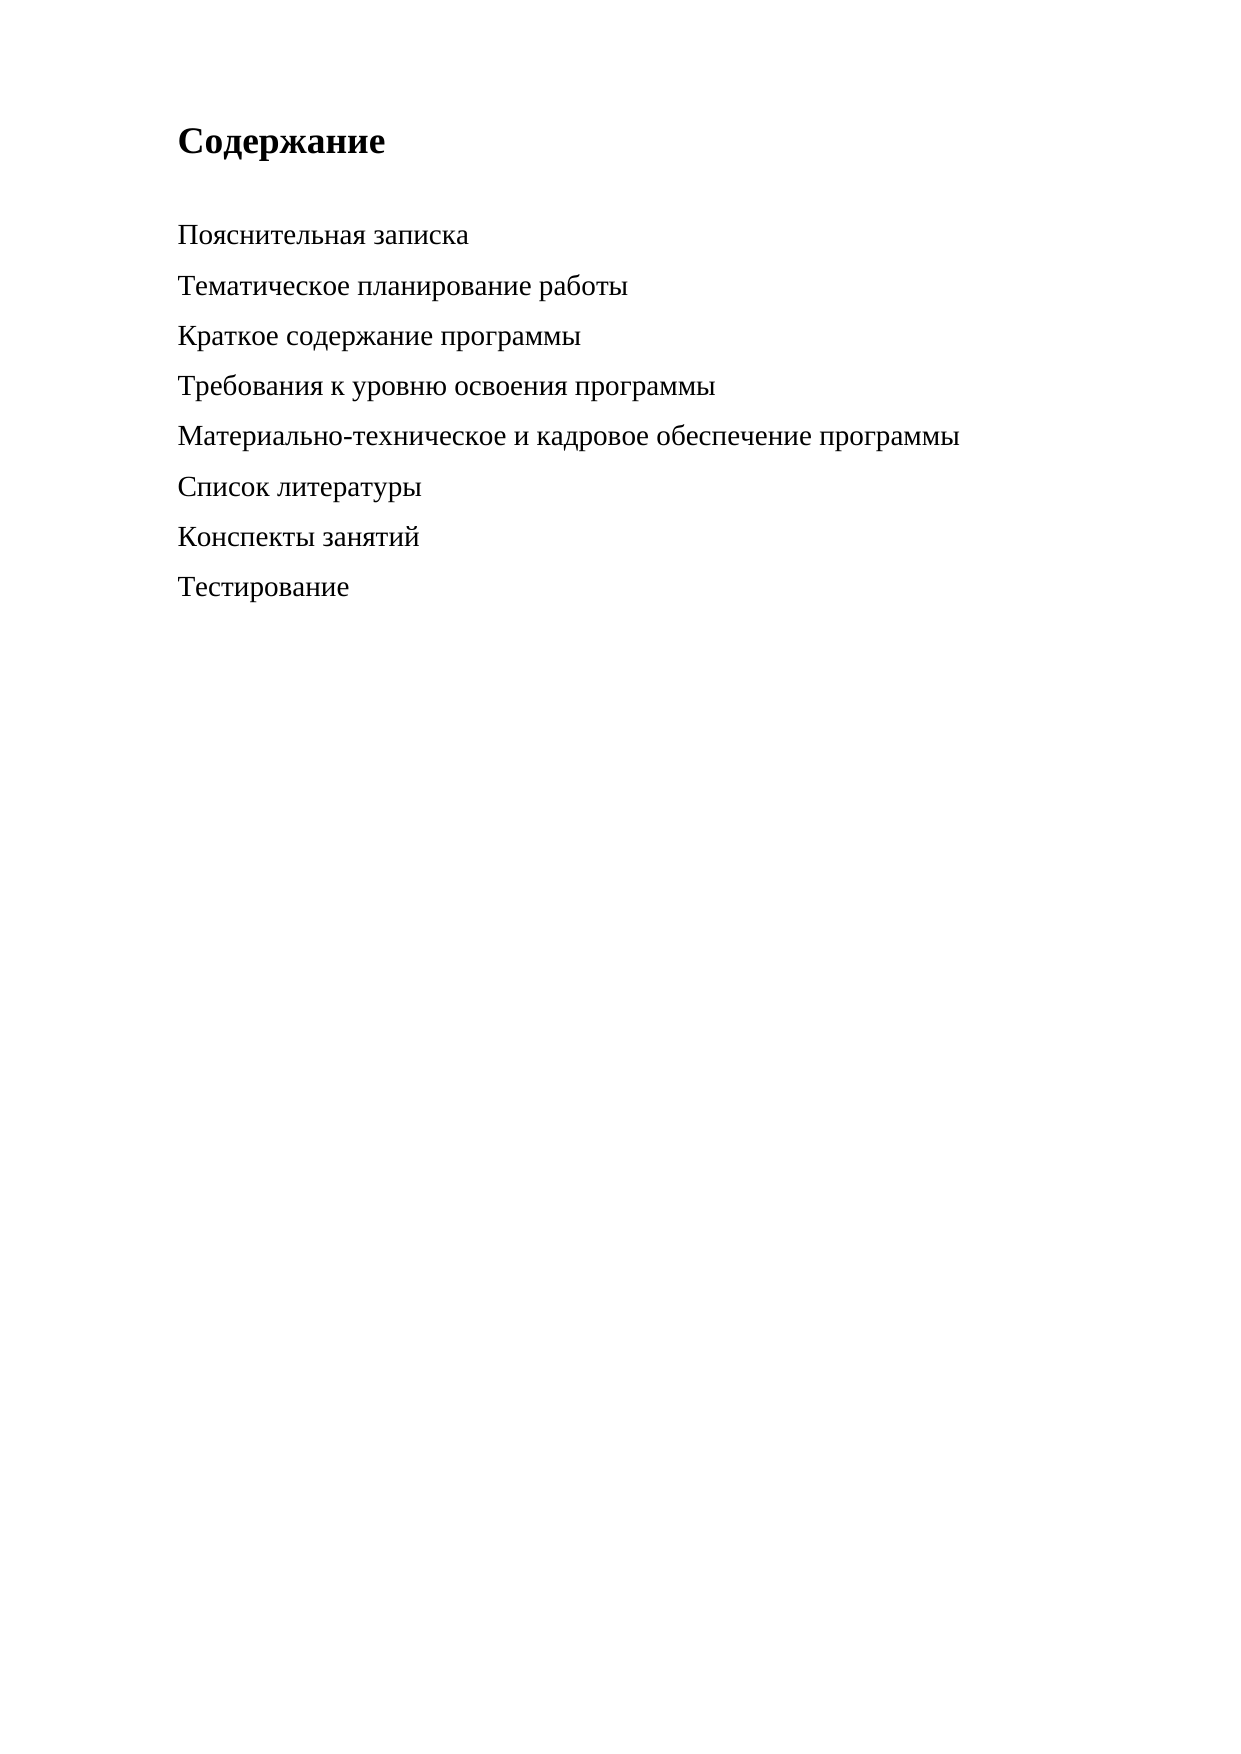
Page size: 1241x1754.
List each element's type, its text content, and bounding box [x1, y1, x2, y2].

text Требования к уровню освоения программы [177, 368, 1152, 402]
text Содержание [177, 118, 1152, 161]
text Пояснительная записка [177, 217, 1152, 251]
text Краткое содержание программы [177, 318, 1152, 351]
text Конспекты занятий [177, 519, 1152, 553]
text Тестирование [177, 569, 1152, 603]
text Список литературы [177, 469, 1152, 502]
text Тематическое планирование работы [177, 268, 1152, 301]
text Материально-техническое и кадровое обеспечение программы [177, 418, 1152, 452]
